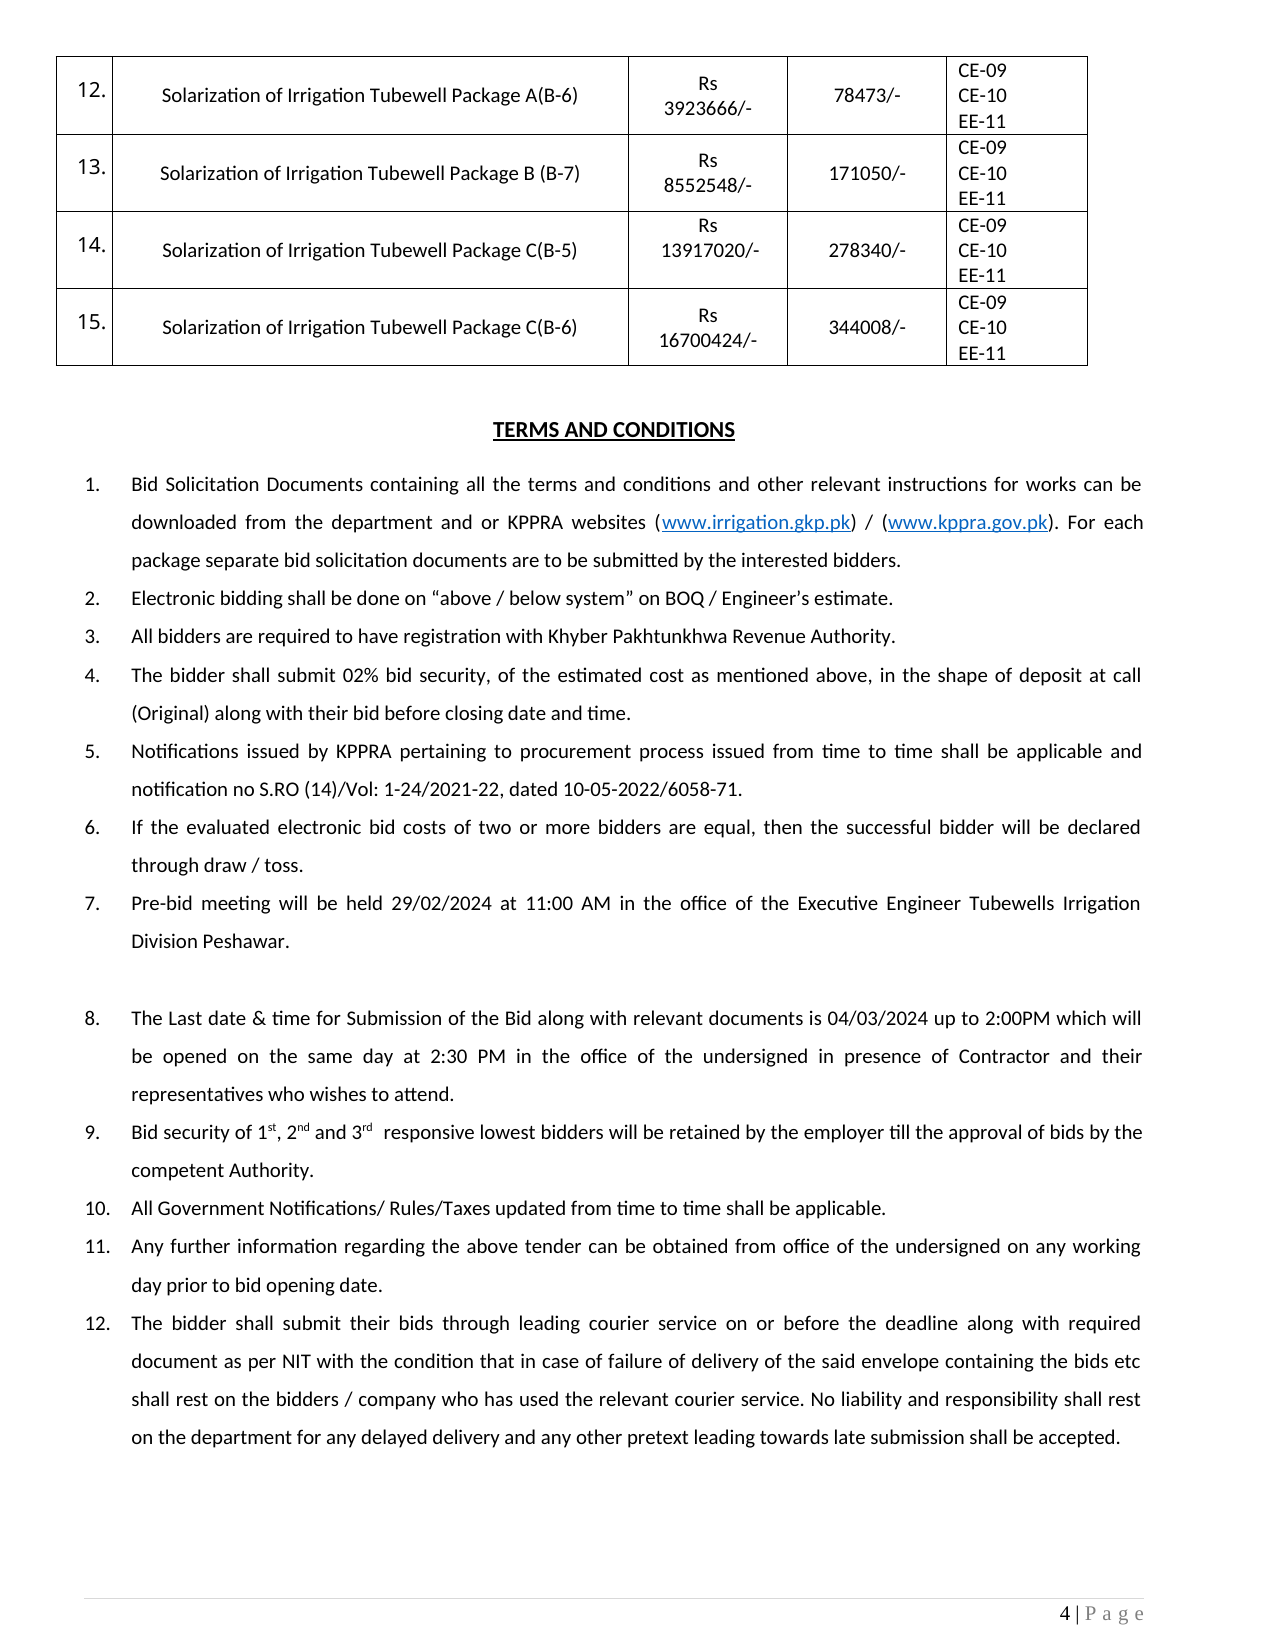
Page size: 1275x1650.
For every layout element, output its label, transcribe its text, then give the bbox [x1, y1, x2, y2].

list Any further information regarding the above tender can be obtained from office of the undersigned on any working day prior to bid opening date. [84, 1234, 1144, 1297]
list All bidders are required to have registration with Khyber Pakhtunkhwa Revenue Authority. [84, 624, 1144, 649]
text TERMS AND CONDITIONS [84, 415, 1144, 443]
list Bid Solicitation Documents containing all the terms and conditions and other relevant instructions for works can be downloaded from the department and or KPPRA websites (www.irrigation.gkp.pk) / (www.kppra.gov.pk). For each package separate bid solicitation documents are to be submitted by the interested bidders. [84, 471, 1144, 573]
table_cell Solarization of Irrigation Tubewell Package A(B-6) [113, 57, 628, 133]
table_cell [57, 289, 112, 365]
list All Government Notifications/ Rules/Taxes updated from time to time shall be applicable. [84, 1196, 1144, 1221]
table_cell Rs 13917020/- [629, 212, 787, 288]
table_cell Rs 3923666/- [629, 57, 787, 133]
list The bidder shall submit their bids through leading courier service on or before the deadline along with required document as per NIT with the condition that in case of failure of delivery of the said envelope containing the bids etc shall rest on the bidders / company who has used the relevant courier service. No liability and responsibility shall rest on the department for any delayed delivery and any other pretext leading towards late submission shall be accepted. [84, 1310, 1144, 1450]
list Pre-bid meeting will be held 29/02/2024 at 11:00 AM in the office of the Executive Engineer Tubewells Irrigation Division Peshawar. [84, 891, 1144, 954]
table_cell Solarization of Irrigation Tubewell Package C(B-6) [113, 289, 628, 365]
list Bid security of 1st, 2nd and 3rd responsive lowest bidders will be retained by the employer till the approval of bids by the competent Authority. [84, 1119, 1144, 1183]
table_cell [57, 57, 112, 133]
table_cell [57, 212, 112, 288]
list The Last date & time for Submission of the Bid along with relevant documents is 04/03/2024 up to 2:00PM which will be opened on the same day at 2:30 PM in the office of the undersigned in presence of Contractor and their representatives who wishes to attend. [84, 1005, 1144, 1107]
list If the evaluated electronic bid costs of two or more bidders are equal, then the successful bidder will be declared through draw / toss. [84, 814, 1144, 878]
table_cell Solarization of Irrigation Tubewell Package B (B-7) [113, 135, 628, 211]
table_cell 78473/- [788, 57, 946, 133]
list Electronic bidding shall be done on “above / below system” on BOQ / Engineer’s estimate. [84, 586, 1144, 611]
table_cell 344008/- [788, 289, 946, 365]
table_cell Rs 16700424/- [629, 289, 787, 365]
table_cell 278340/- [788, 212, 946, 288]
table_cell CE-09 CE-10 EE-11 [947, 57, 1087, 133]
table_cell [57, 135, 112, 211]
list The bidder shall submit 02% bid security, of the estimated cost as mentioned above, in the shape of deposit at call (Original) along with their bid before closing date and time. [84, 662, 1144, 725]
list Notifications issued by KPPRA pertaining to procurement process issued from time to time shall be applicable and notification no S.RO (14)/Vol: 1-24/2021-22, dated 10-05-2022/6058-71. [84, 738, 1144, 802]
table_cell CE-09 CE-10 EE-11 [947, 289, 1087, 365]
table_cell CE-09 CE-10 EE-11 [947, 135, 1087, 211]
table_cell Rs 8552548/- [629, 135, 787, 211]
table_cell CE-09 CE-10 EE-11 [947, 212, 1087, 288]
table_cell 171050/- [788, 135, 946, 211]
table_cell Solarization of Irrigation Tubewell Package C(B-5) [113, 212, 628, 288]
